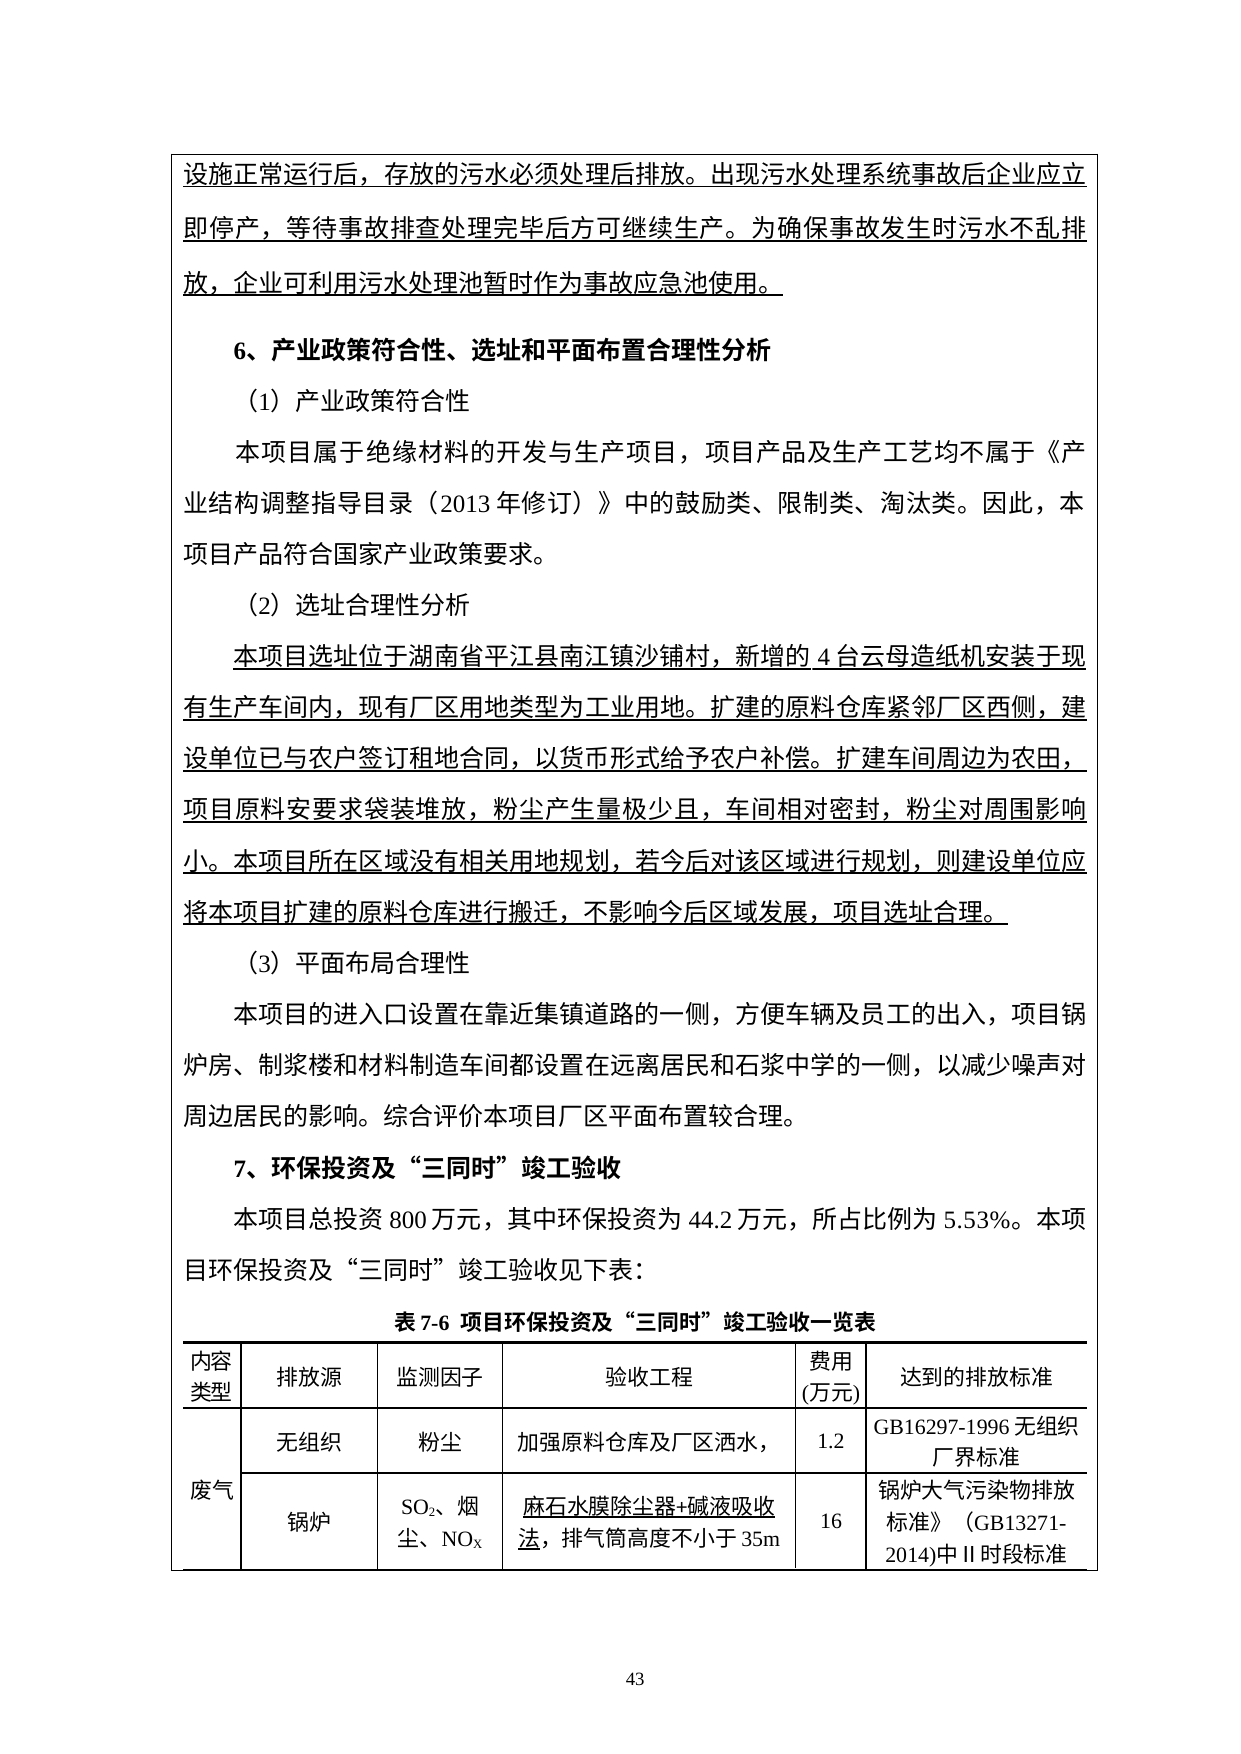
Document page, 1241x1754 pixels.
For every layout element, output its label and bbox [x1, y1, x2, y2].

table_header [172, 155, 1097, 1570]
